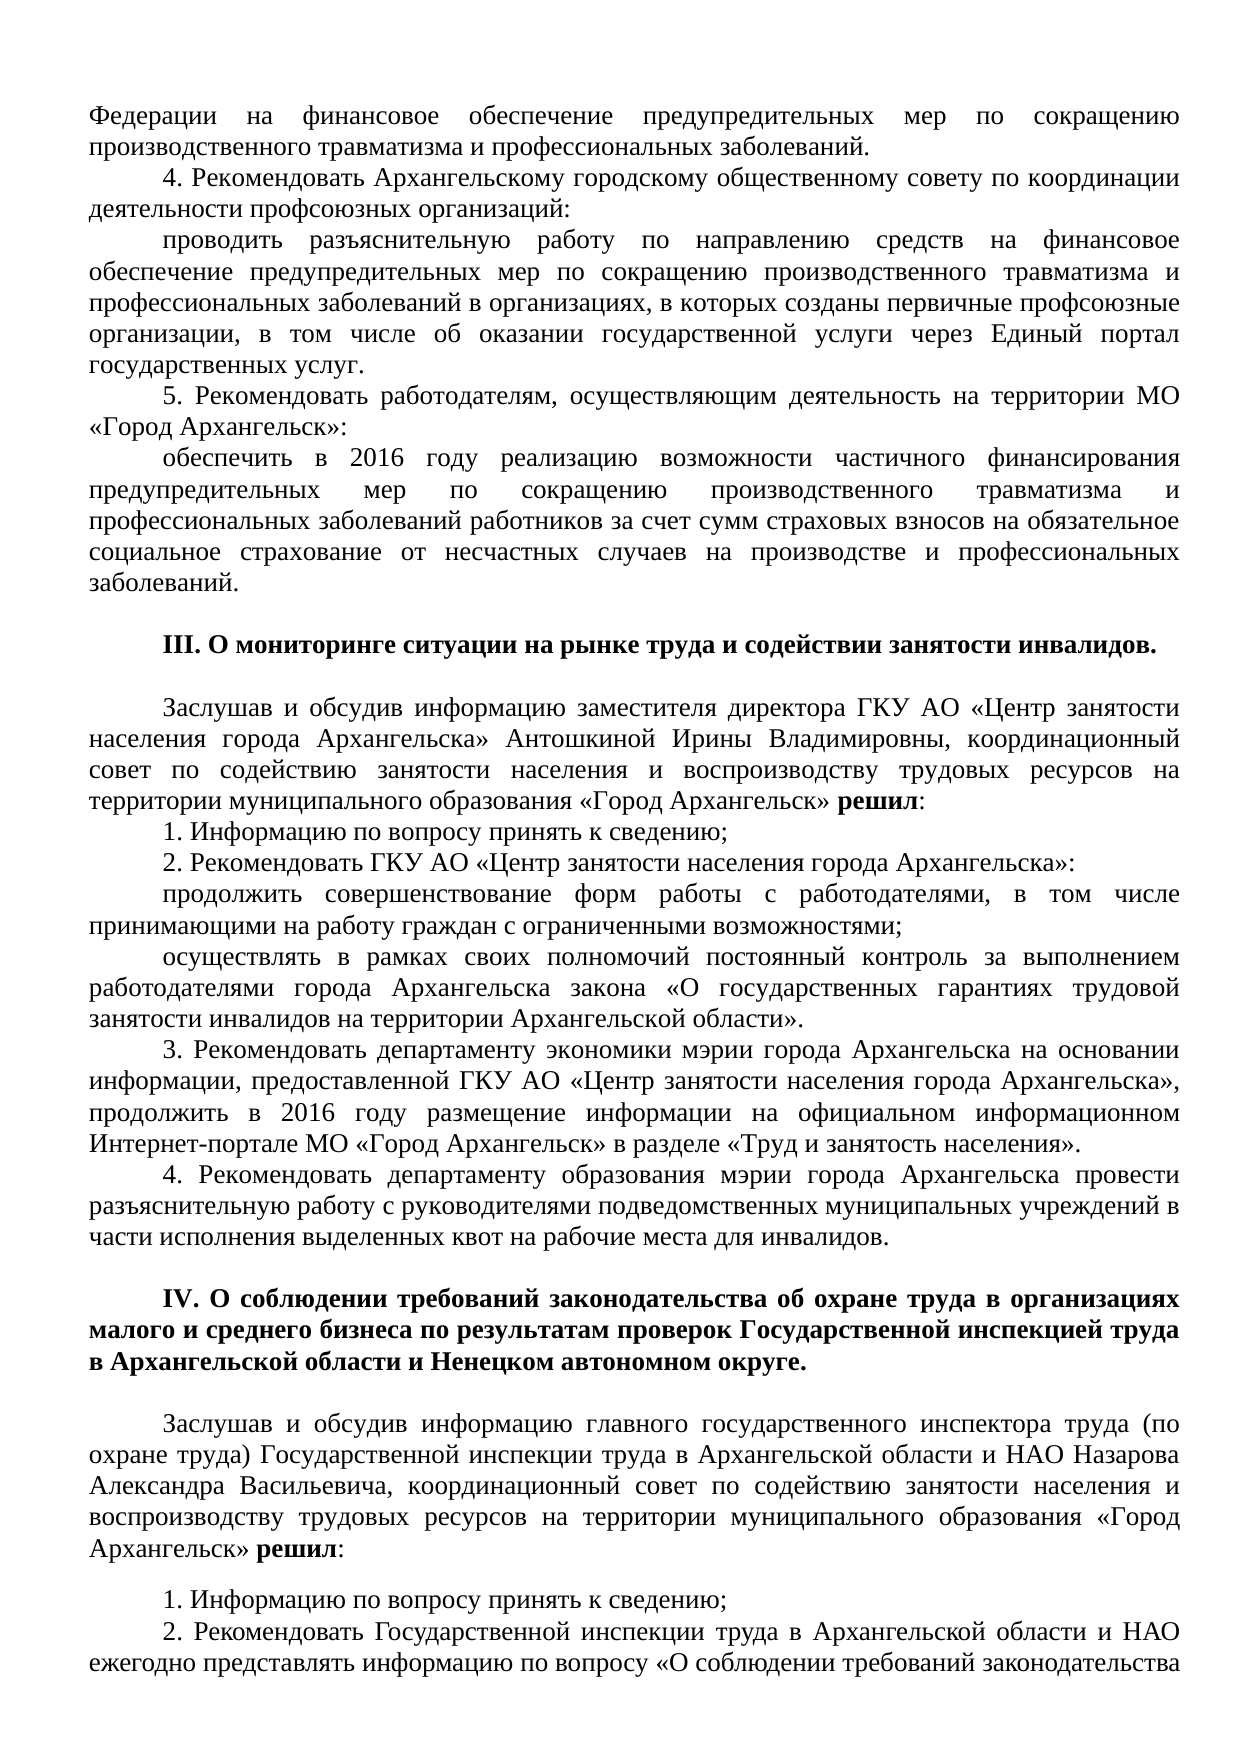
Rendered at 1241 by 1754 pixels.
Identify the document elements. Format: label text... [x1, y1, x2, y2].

list Заслушав и обсудив информацию главного государственного инспектора труда (по охране труда) Государственной инспекции труда в Архангельской области и НАО Назарова Александра Васильевича, координационный совет по содействию занятости населения и воспроизводству трудовых ресурсов на территории муниципального образования «Город Архангельск» решил: [89, 1407, 1181, 1563]
list Заслушав и обсудив информацию заместителя директора ГКУ АО «Центр занятости населения города Архангельска» Антошкиной Ирины Владимировны, координационный совет по содействию занятости населения и воспроизводству трудовых ресурсов на территории муниципального образования «Город Архангельск» решил: [89, 691, 1181, 815]
list 4. Рекомендовать департаменту образования мэрии города Архангельска провести разъяснительную работу с руководителями подведомственных муниципальных учреждений в части исполнения выделенных квот на рабочие места для инвалидов. [89, 1158, 1181, 1251]
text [89, 1615, 1181, 1677]
list осуществлять в рамках своих полномочий постоянный контроль за выполнением работодателями города Архангельска закона «О государственных гарантиях трудовой занятости инвалидов на территории Архангельской области». [89, 940, 1181, 1033]
list проводить разъяснительную работу по направлению средств на финансовое обеспечение предупредительных мер по сокращению производственного травматизма и профессиональных заболеваний в организациях, в которых созданы первичные профсоюзные организации, в том числе об оказании государственной услуги через Единый портал государственных услуг. [89, 223, 1181, 379]
list III. О мониторинге ситуации на рынке труда и содействии занятости инвалидов. [89, 628, 1181, 659]
list 2. Рекомендовать ГКУ АО «Центр занятости населения города Архангельска»: [89, 846, 1181, 878]
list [89, 99, 1181, 161]
list 4. Рекомендовать Архангельскому городскому общественному совету по координации деятельности профсоюзных организаций: [89, 161, 1181, 223]
text 1. Информацию по вопросу принять к сведению; [89, 1584, 1181, 1615]
list 3. Рекомендовать департаменту экономики мэрии города Архангельска на основании информации, предоставленной ГКУ АО «Центр занятости населения города Архангельска», продолжить в 2016 году размещение информации на официальном информационном Интернет-портале МО «Город Архангельск» в разделе «Труд и занятость населения». [89, 1033, 1181, 1158]
list 5. Рекомендовать работодателям, осуществляющим деятельность на территории МО «Город Архангельск»: [89, 379, 1181, 442]
list продолжить совершенствование форм работы с работодателями, в том числе принимающими на работу граждан с ограниченными возможностями; [89, 878, 1181, 940]
list 1. Информацию по вопросу принять к сведению; [89, 815, 1181, 846]
list IV. О соблюдении требований законодательства об охране труда в организациях малого и среднего бизнеса по результатам проверок Государственной инспекцией труда в Архангельской области и Ненецком автономном округе. [89, 1282, 1181, 1376]
list обеспечить в 2016 году реализацию возможности частичного финансирования предупредительных мер по сокращению производственного травматизма и профессиональных заболеваний работников за счет сумм страховых взносов на обязательное социальное страхование от несчастных случаев на производстве и профессиональных заболеваний. [89, 442, 1181, 597]
